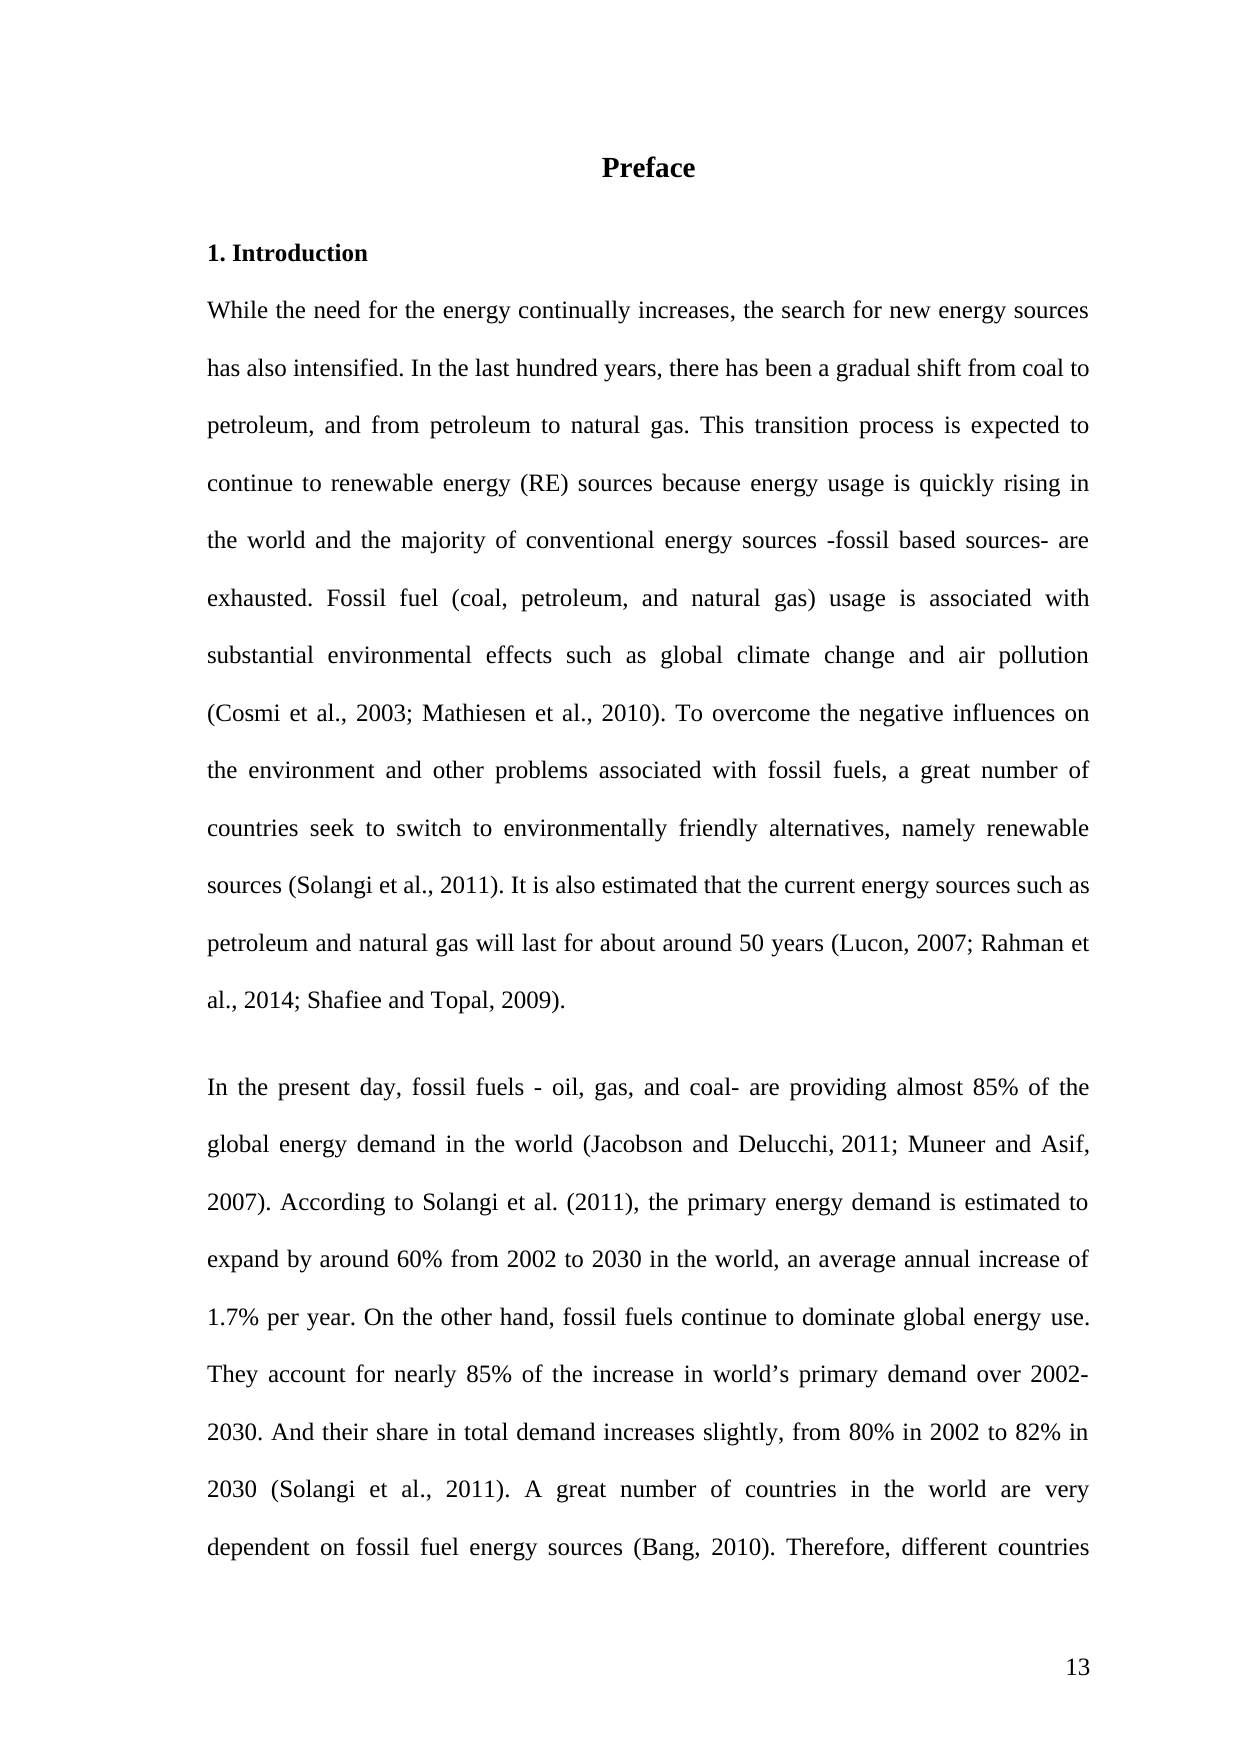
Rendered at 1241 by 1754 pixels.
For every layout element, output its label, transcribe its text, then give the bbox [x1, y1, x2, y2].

subtitle 1. Introduction [207, 238, 1090, 267]
subtitle Preface [207, 150, 1090, 183]
text While the need for the energy continually increases, the search for new energy sources has also intensified. In the last hundred years, there has been a gradual shift from coal to petroleum, and from petroleum to natural gas. This transition process is expected to continue to renewable energy (RE) sources because energy usage is quickly rising in the world and the majority of conventional energy sources -fossil based sources- are exhausted. Fossil fuel (coal, petroleum, and natural gas) usage is associated with substantial environmental effects such as global climate change and air pollution (Cosmi et al., 2003; Mathiesen et al., 2010). To overcome the negative influences on the environment and other problems associated with fossil fuels, a great number of countries seek to switch to environmentally friendly alternatives, namely renewable sources (Solangi et al., 2011). It is also estimated that the current energy sources such as petroleum and natural gas will last for about around 50 years (Lucon, 2007; Rahman et al., 2014; Shafiee and Topal, 2009). [207, 295, 1090, 1014]
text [207, 1072, 1090, 1561]
